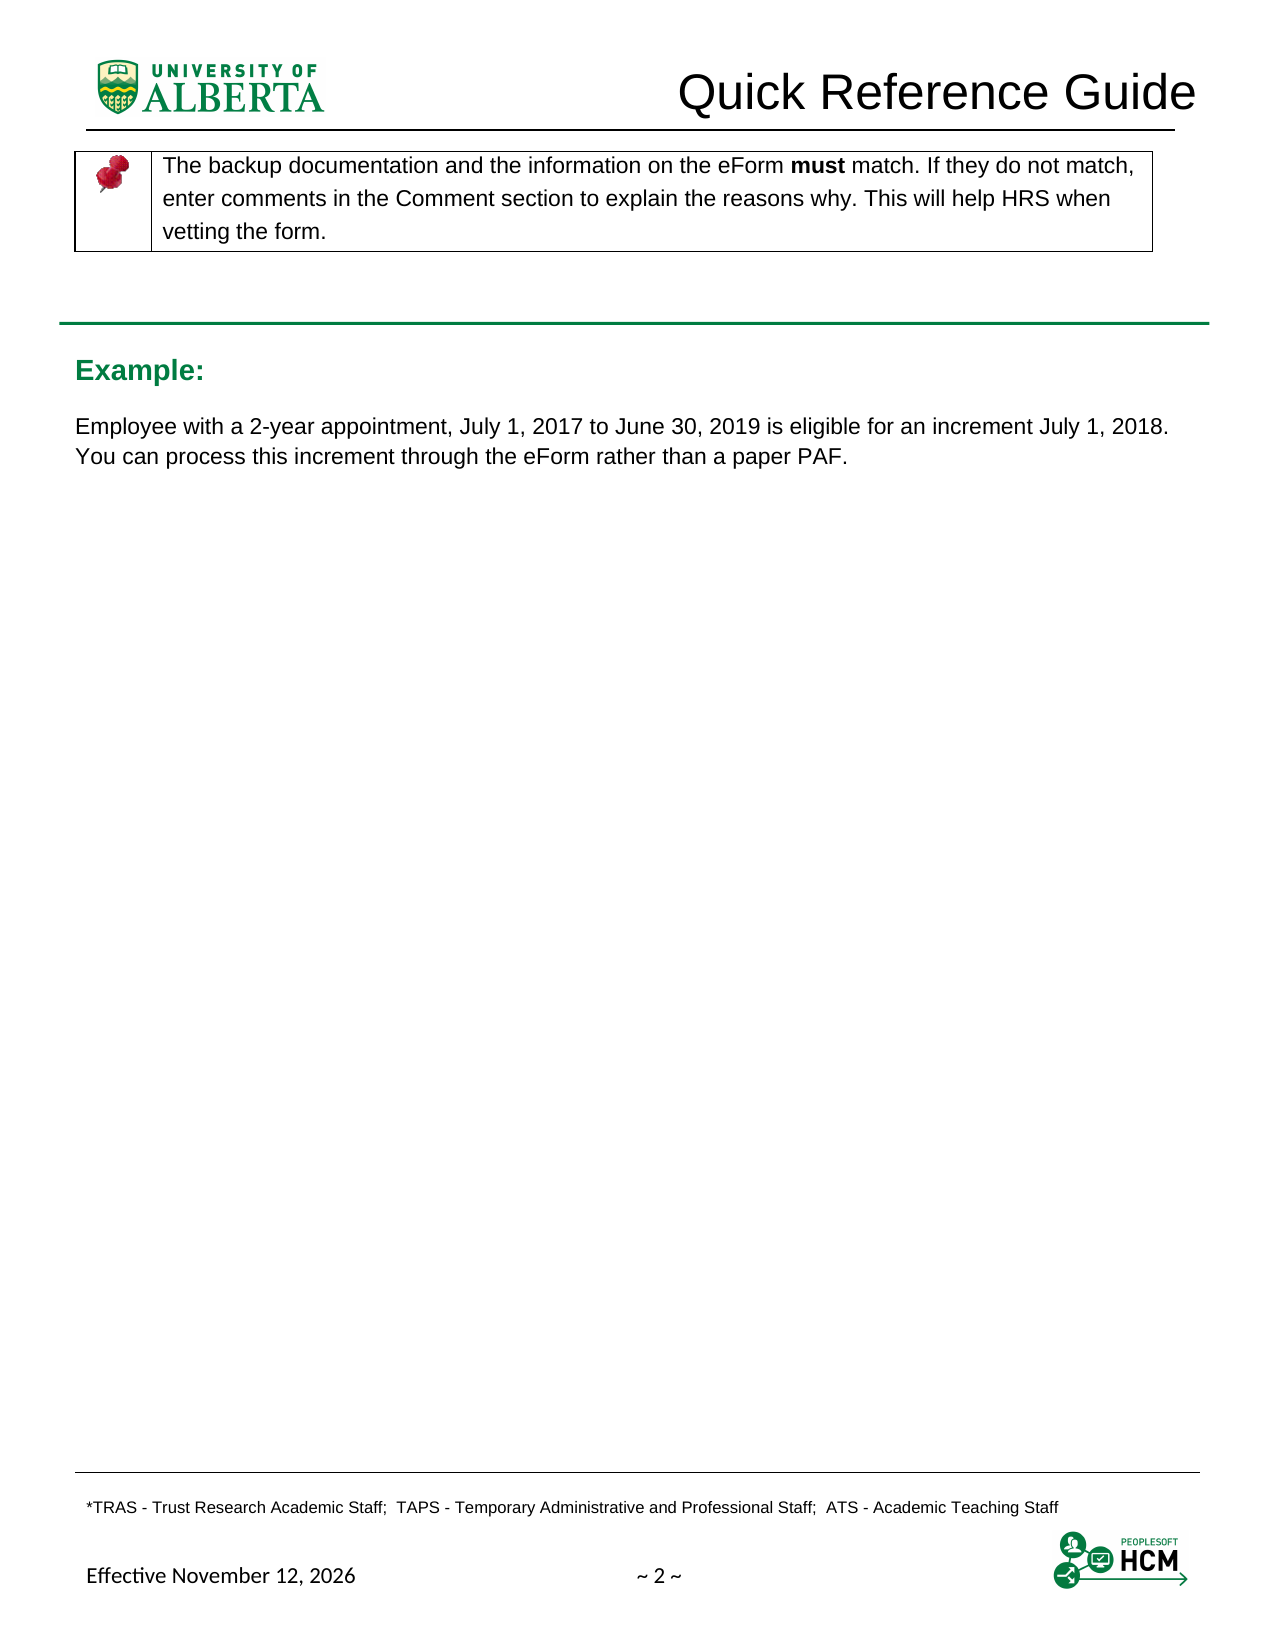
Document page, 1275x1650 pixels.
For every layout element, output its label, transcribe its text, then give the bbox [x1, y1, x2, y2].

picture [86, 152, 140, 204]
picture [95, 57, 327, 117]
picture [1052, 1530, 1189, 1590]
table_header The backup documentation and the information on the eForm must match. If they do not match, enter comments in the Comment section to explain the reasons why. This will help HRS when vetting the form. [152, 152, 1152, 251]
text Employee with a 2-year appointment, July 1, 2017 to June 30, 2019 is eligible for an increment July 1, 2018. You can process this increment through the eForm rather than a paper PAF. [75, 413, 1200, 469]
table_header [76, 152, 151, 251]
subtitle Example: [75, 353, 1200, 387]
